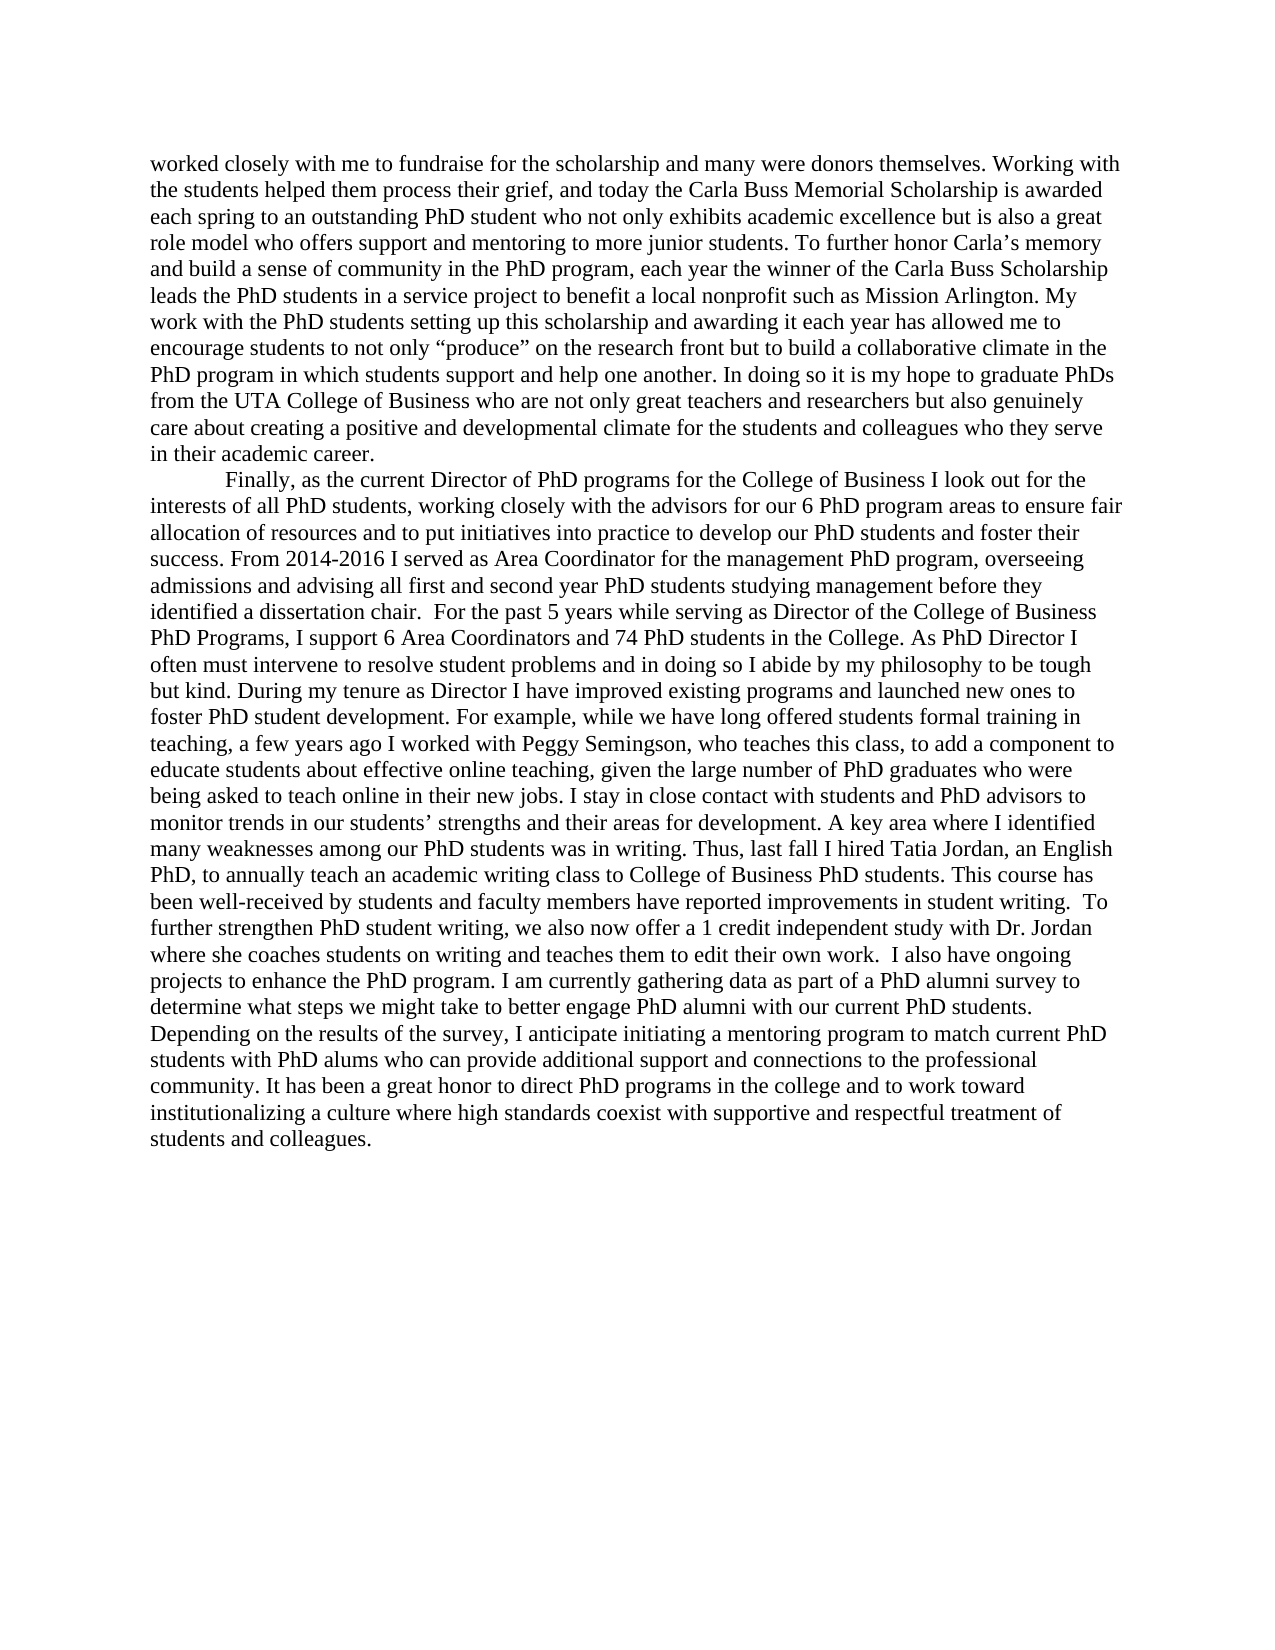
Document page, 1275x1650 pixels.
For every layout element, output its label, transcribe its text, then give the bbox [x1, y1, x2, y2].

text Finally, as the current Director of PhD programs for the College of Business I look out for the interests of all PhD students, working closely with the advisors for our 6 PhD program areas to ensure fair allocation of resources and to put initiatives into practice to develop our PhD students and foster their success. From 2014-2016 I served as Area Coordinator for the management PhD program, overseeing admissions and advising all first and second year PhD students studying management before they identified a dissertation chair. For the past 5 years while serving as Director of the College of Business PhD Programs, I support 6 Area Coordinators and 74 PhD students in the College. As PhD Director I often must intervene to resolve student problems and in doing so I abide by my philosophy to be tough but kind. During my tenure as Director I have improved existing programs and launched new ones to foster PhD student development. For example, while we have long offered students formal training in teaching, a few years ago I worked with Peggy Semingson, who teaches this class, to add a component to educate students about effective online teaching, given the large number of PhD graduates who were being asked to teach online in their new jobs. I stay in close contact with students and PhD advisors to monitor trends in our students’ strengths and their areas for development. A key area where I identified many weaknesses among our PhD students was in writing. Thus, last fall I hired Tatia Jordan, an English PhD, to annually teach an academic writing class to College of Business PhD students. This course has been well-received by students and faculty members have reported improvements in student writing. To further strengthen PhD student writing, we also now offer a 1 credit independent study with Dr. Jordan where she coaches students on writing and teaches them to edit their own work. I also have ongoing projects to enhance the PhD program. I am currently gathering data as part of a PhD alumni survey to determine what steps we might take to better engage PhD alumni with our current PhD students. Depending on the results of the survey, I anticipate initiating a mentoring program to match current PhD students with PhD alums who can provide additional support and connections to the professional community. It has been a great honor to direct PhD programs in the college and to work toward institutionalizing a culture where high standards coexist with supportive and respectful treatment of students and colleagues. [150, 466, 1125, 1151]
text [150, 150, 1125, 466]
